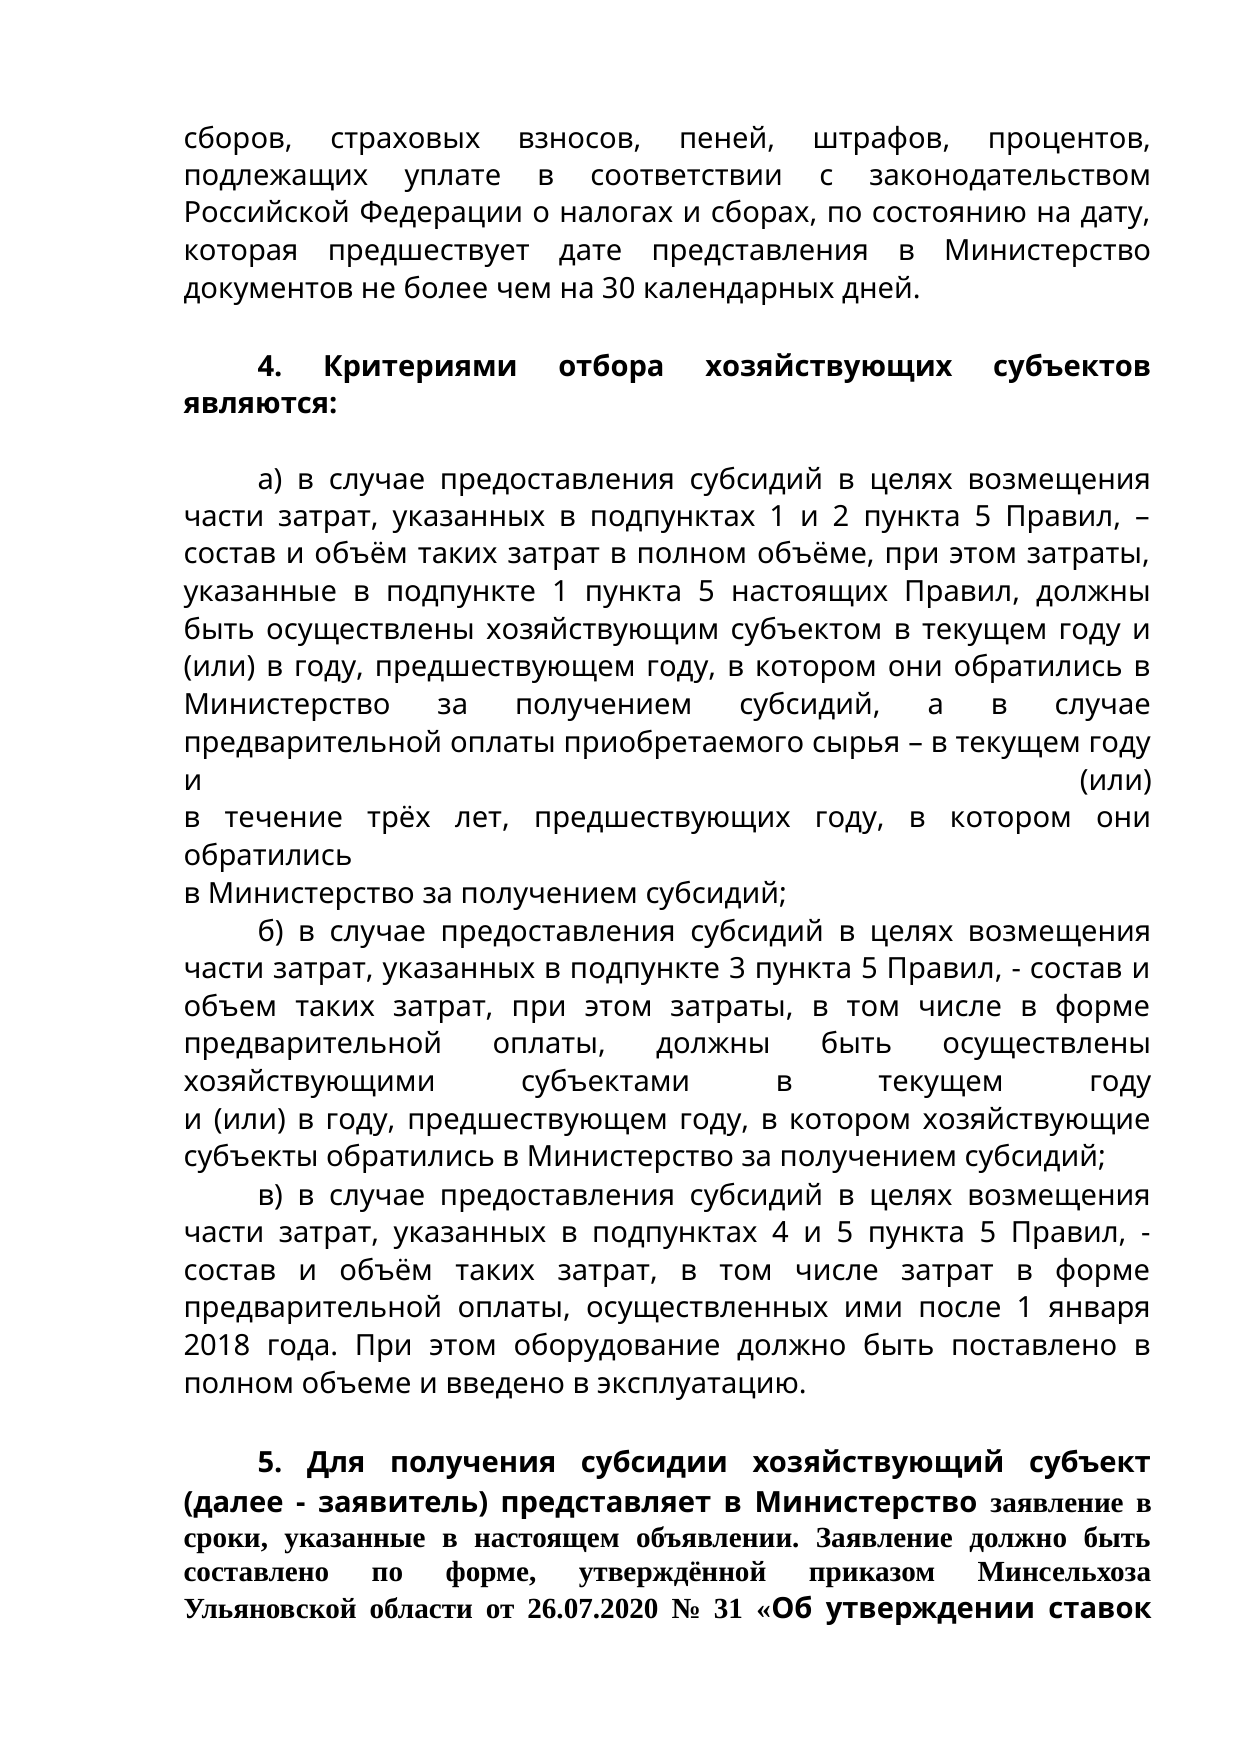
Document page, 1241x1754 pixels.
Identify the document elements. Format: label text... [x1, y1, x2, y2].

text б) в случае предоставления субсидий в целях возмещения части затрат, указанных в подпункте 3 пункта 5 Правил, - состав и объем таких затрат, при этом затраты, в том числе в форме предварительной оплаты, должны быть осуществлены хозяйствующими субъектами в текущем году и (или) в году, предшествующем году, в котором хозяйствующие субъекты обратились в Министерство за получением субсидий; [183, 912, 1152, 1175]
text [183, 118, 1152, 307]
text 4. Критериями отбора хозяйствующих субъектов являются: [183, 346, 1152, 422]
text а) в случае предоставления субсидий в целях возмещения части затрат, указанных в подпунктах 1 и 2 пункта 5 Правил, – состав и объём таких затрат в полном объёме, при этом затраты, указанные в подпункте 1 пункта 5 настоящих Правил, должны быть осуществлены хозяйствующим субъектом в текущем году и (или) в году, предшествующем году, в котором они обратились в Министерство за получением субсидий, а в случае предварительной оплаты приобретаемого сырья – в текущем году и (или) в течение трёх лет, предшествующих году, в котором они обратились в Министерство за получением субсидий; [183, 459, 1152, 912]
text в) в случае предоставления субсидий в целях возмещения части затрат, указанных в подпунктах 4 и 5 пункта 5 Правил, - состав и объём таких затрат, в том числе затрат в форме предварительной оплаты, осуществленных ими после 1 января 2018 года. При этом оборудование должно быть поставлено в полном объеме и введено в эксплуатацию. [183, 1175, 1152, 1402]
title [183, 1441, 1152, 1627]
